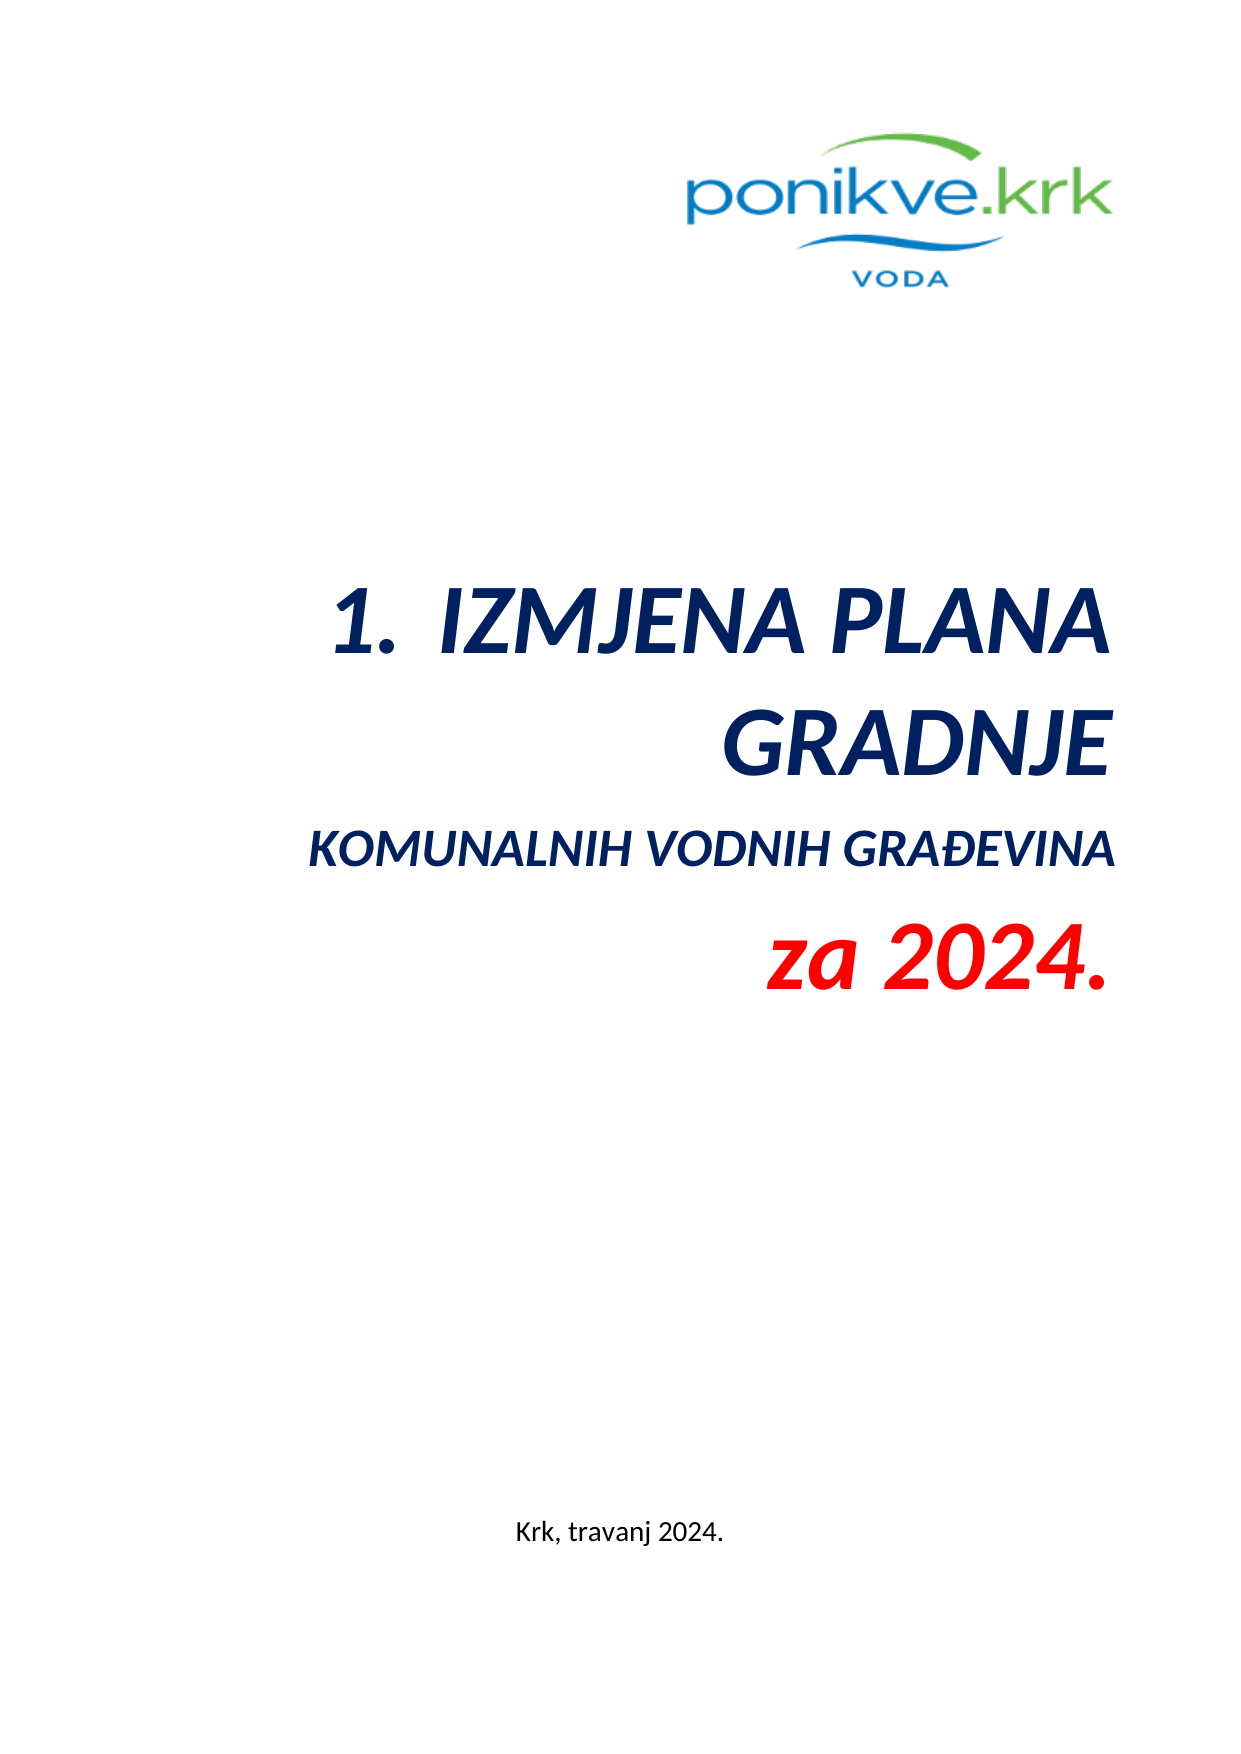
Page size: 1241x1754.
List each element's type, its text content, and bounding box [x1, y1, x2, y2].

text Krk, travanj 2024. [118, 1513, 1122, 1548]
list IZMJENA PLANA GRADNJE [156, 557, 1122, 801]
picture [683, 129, 1123, 302]
text KOMUNALNIH VODNIH GRAĐEVINA [118, 813, 1122, 879]
text za 2024. [118, 892, 1122, 1014]
